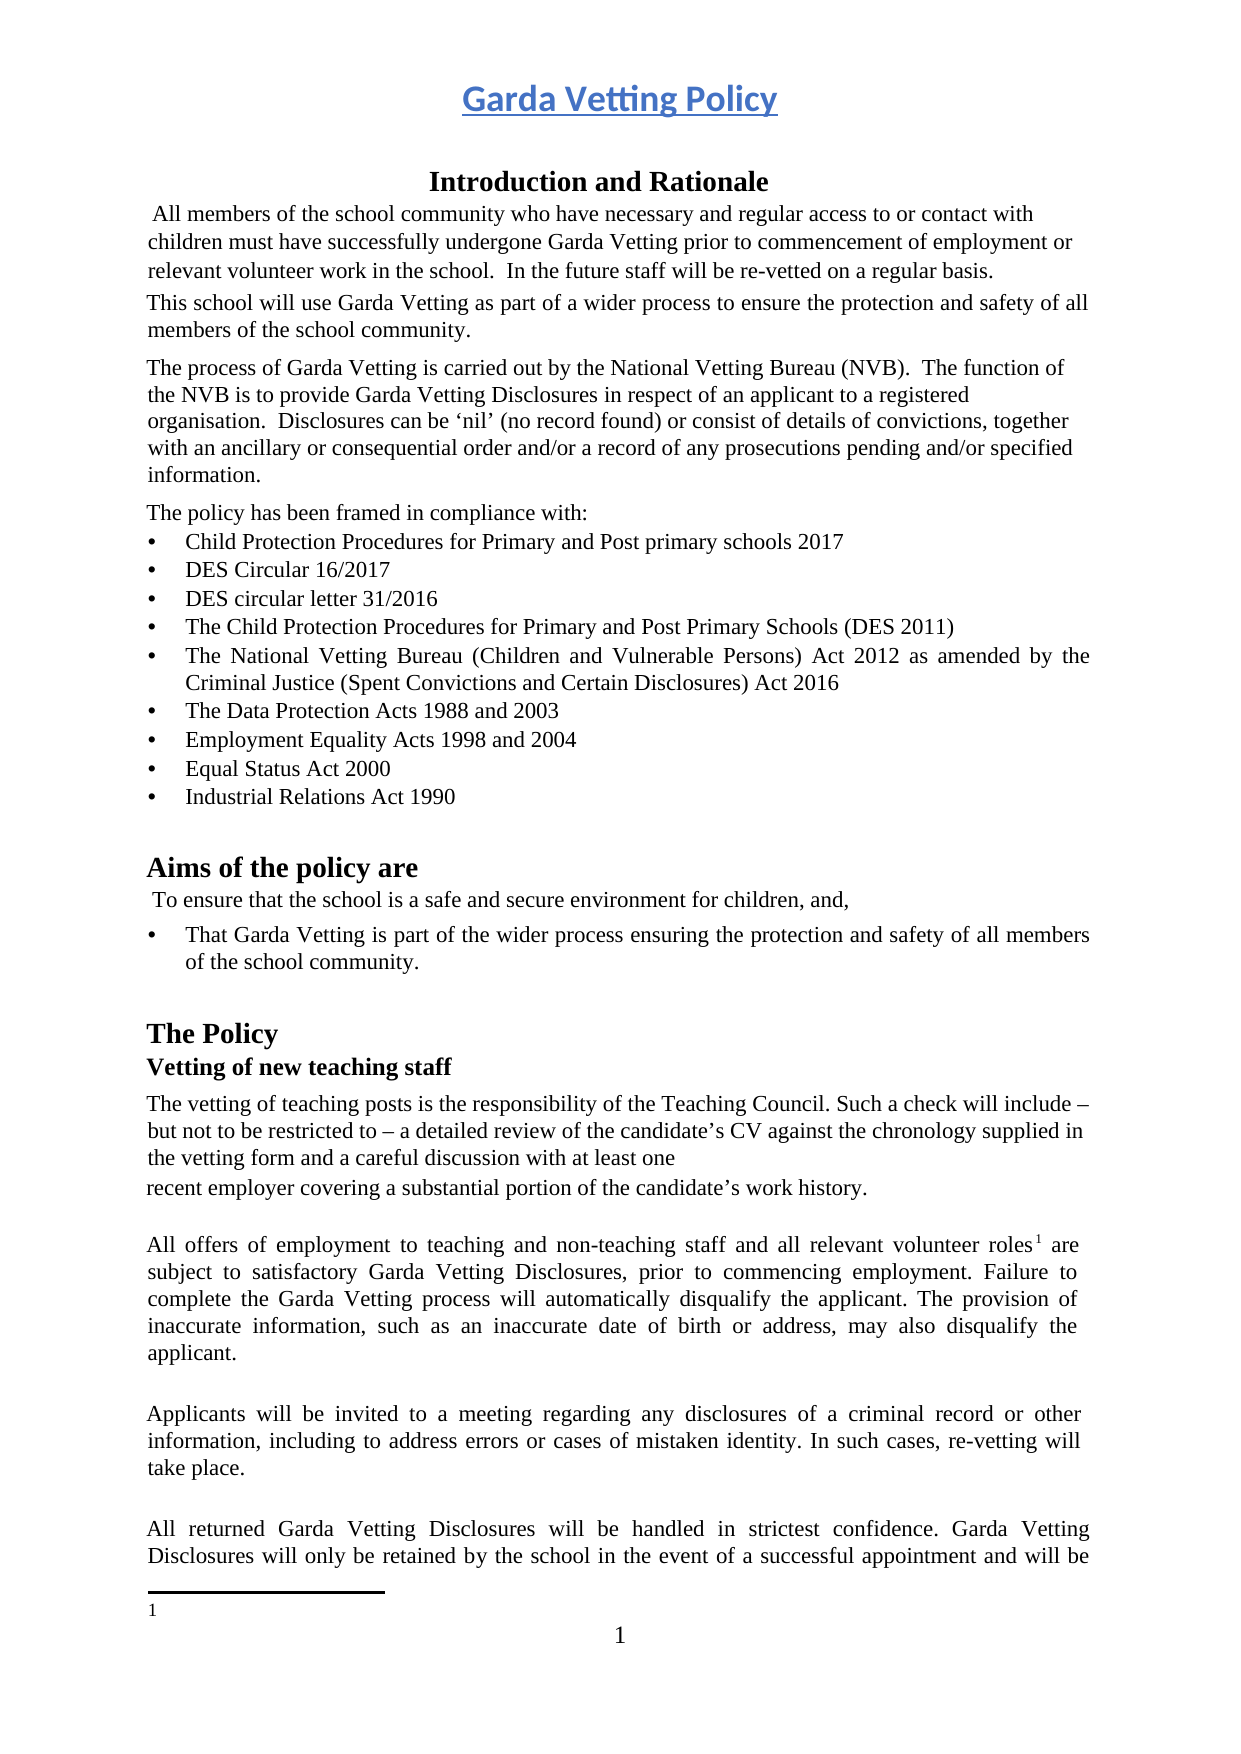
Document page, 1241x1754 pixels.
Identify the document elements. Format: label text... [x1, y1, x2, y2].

subtitle The Policy [146, 1016, 976, 1050]
text All offers of employment to teaching and non-teaching staff and all relevant volunteer roles are subject to satisfactory Garda Vetting Disclosures, prior to commencing employment. Failure to complete the Garda Vetting process will automatically disqualify the applicant. The provision of inaccurate information, such as an inaccurate date of birth or address, may also disqualify the applicant. [146, 1231, 1079, 1366]
list The Data Protection Acts 1988 and 2003 [148, 697, 1091, 724]
subtitle Aims of the policy are [146, 850, 976, 884]
list The National Vetting Bureau (Children and Vulnerable Persons) Act 2012 as amended by the Criminal Justice (Spent Convictions and Certain Disclosures) Act 2016 [148, 642, 1091, 695]
list Industrial Relations Act 1990 [148, 783, 1091, 809]
subtitle Introduction and Rationale [146, 164, 976, 197]
text This school will use Garda Vetting as part of a wider process to ensure the protection and safety of all members of the school community. [146, 289, 1091, 343]
list Child Protection Procedures for Primary and Post primary schools 2017 [148, 528, 1091, 554]
text The process of Garda Vetting is carried out by the National Vetting Bureau (NVB). The function of the NVB is to provide Garda Vetting Disclosures in respect of an applicant to a registered organisation. Disclosures can be ‘nil’ (no record found) or consist of details of convictions, together with an ancillary or consequential order and/or a record of any prosecutions pending and/or specified information. [146, 354, 1092, 487]
list DES circular letter 31/2016 [148, 585, 1091, 611]
list DES Circular 16/2017 [148, 556, 1091, 583]
text All members of the school community who have necessary and regular access to or contact with children must have successfully undergone Garda Vetting prior to commencement of employment or relevant volunteer work in the school. In the future staff will be re-vetted on a regular basis. [148, 200, 1092, 283]
text The vetting of teaching posts is the responsibility of the Teaching Council. Such a check will include – but not to be restricted to – a detailed review of the candidate’s CV against the chronology supplied in the vetting form and a careful discussion with at least one [146, 1091, 1092, 1170]
text recent employer covering a substantial portion of the candidate’s work history. [146, 1174, 1091, 1201]
text Applicants will be invited to a meeting regarding any disclosures of a criminal record or other information, including to address errors or cases of mistaken identity. In such cases, re-vetting will take place. [146, 1400, 1083, 1481]
list Equal Status Act 2000 [148, 754, 1091, 781]
list That Garda Vetting is part of the wider process ensuring the protection and safety of all members of the school community. [148, 921, 1091, 975]
text The policy has been framed in compliance with: [146, 499, 1091, 526]
list Employment Equality Acts 1998 and 2004 [148, 726, 1091, 752]
text To ensure that the school is a safe and secure environment for children, and, [148, 887, 1092, 913]
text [146, 1515, 1091, 1568]
list The Child Protection Procedures for Primary and Post Primary Schools (DES 2011) [148, 613, 1091, 640]
subtitle Vetting of new teaching staff [146, 1052, 1092, 1081]
